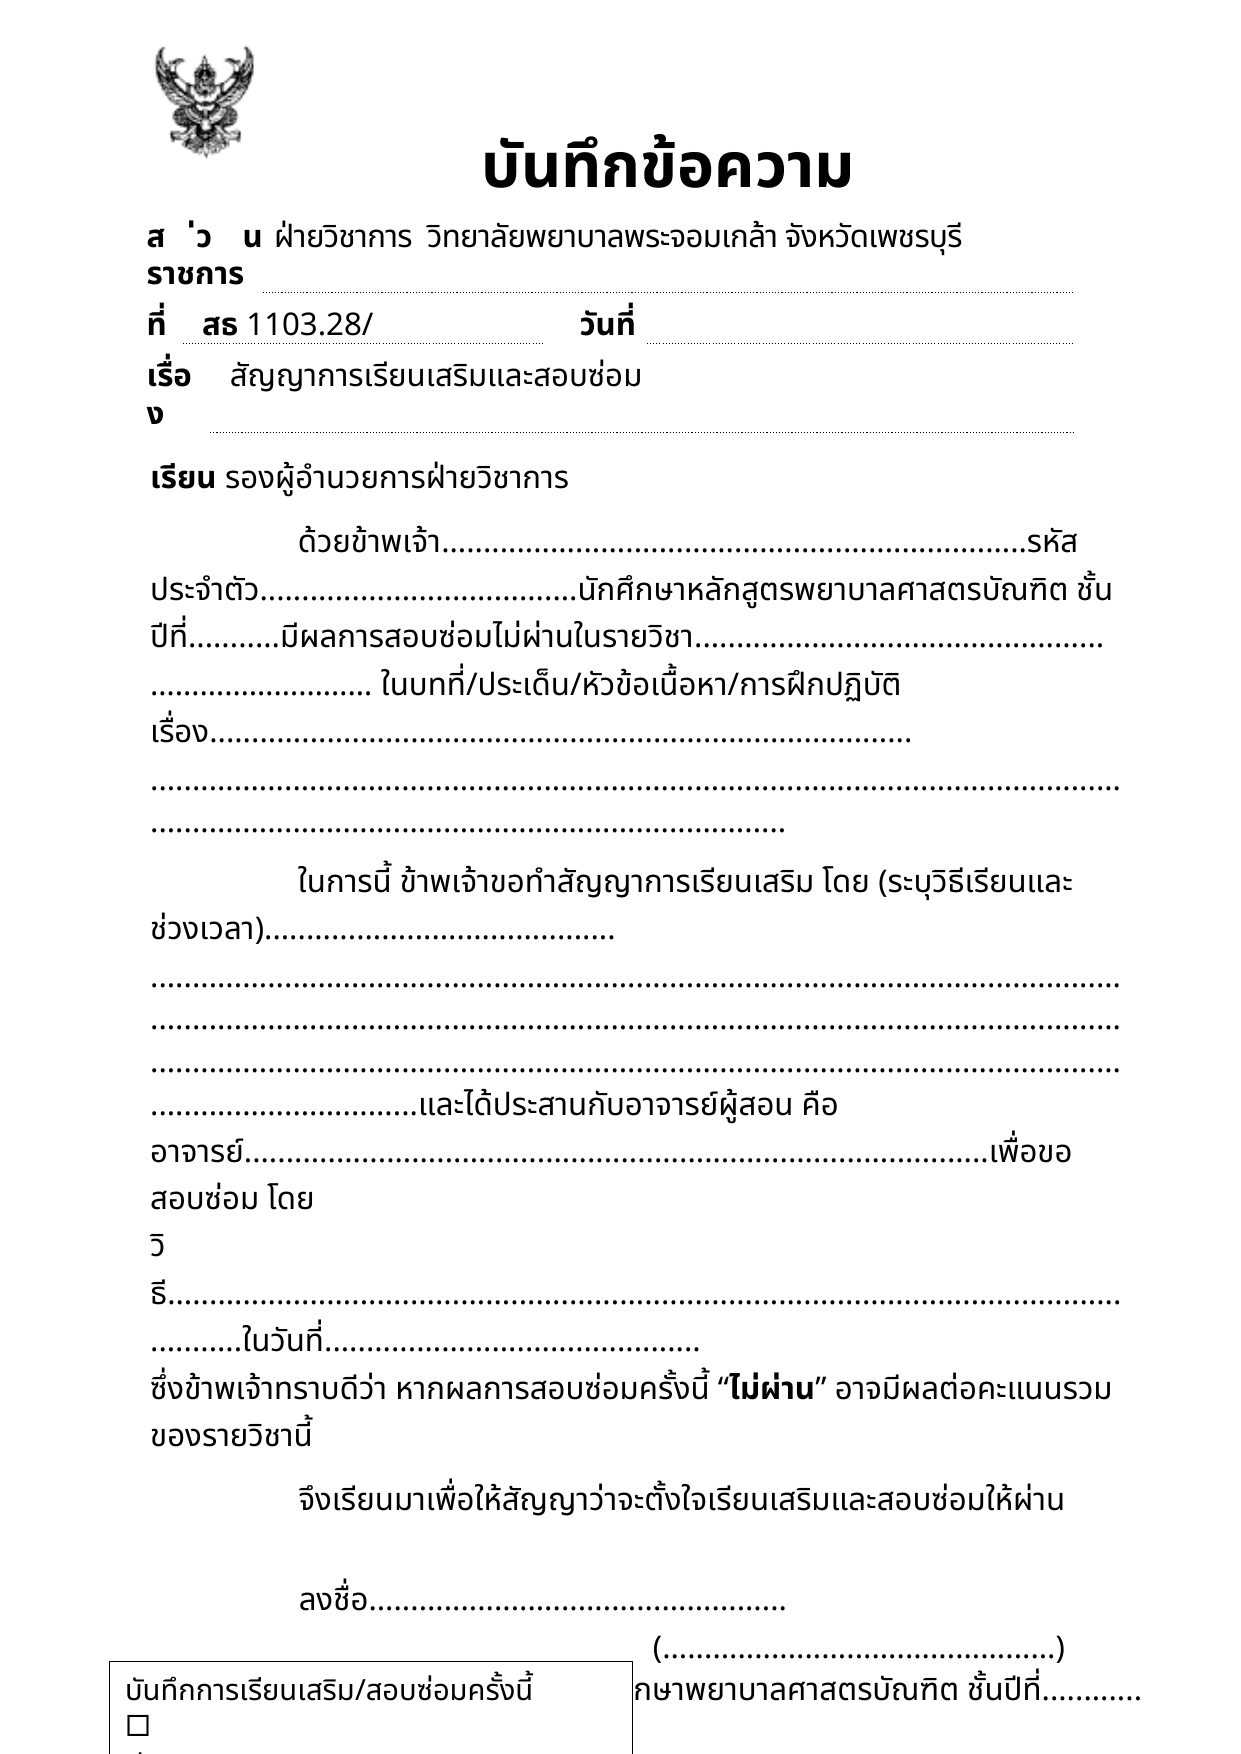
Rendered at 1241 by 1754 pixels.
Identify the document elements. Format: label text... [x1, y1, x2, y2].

text ................................................................................................................................................................................................ [150, 757, 1122, 842]
table_cell ส่วนราชการ [135, 201, 263, 292]
table_header [135, 0, 263, 201]
text ซึ่งข้าพเจ้าทราบดีว่า หากผลการสอบซ่อมครั้งนี้ “ไม่ผ่าน” อาจมีผลต่อคะแนนรวมของรายวิชานี้ [150, 1366, 1122, 1460]
text เรียน รองผู้อำนวยการฝ่ายวิชาการ [150, 456, 1122, 503]
text ด้วยข้าพเจ้า......................................................................รหัสประจำตัว......................................นักศึกษาหลักสูตรพยาบาลศาสตรบัณฑิต ชั้นปีที่...........มีผลการสอบซ่อมไม่ผ่านในรายวิชา................................................. [150, 519, 1122, 662]
table_cell ฝ่ายวิชาการ วิทยาลัยพยาบาลพระจอมเกล้า จังหวัดเพชรบุรี [263, 201, 1075, 292]
table_cell ที่ [135, 292, 182, 343]
text ……………………… ในบทที่/ประเด็น/หัวข้อเนื้อหา/การฝึกปฏิบัติ เรื่อง.................................................................................... [150, 662, 1122, 757]
table_cell สธ 1103.28/ [183, 292, 543, 343]
table_cell สัญญาการเรียนเสริมและสอบซ่อม [210, 343, 1075, 432]
table_cell [647, 292, 1075, 343]
text จึงเรียนมาเพื่อให้สัญญาว่าจะตั้งใจเรียนเสริมและสอบซ่อมให้ผ่าน [298, 1477, 1122, 1524]
text ในการนี้ ข้าพเจ้าขอทำสัญญาการเรียนเสริม โดย (ระบุวิธีเรียนและช่วงเวลา).......................................... [150, 859, 1122, 954]
table_cell เรื่อง [135, 343, 210, 432]
list (...............................................) [298, 1625, 1122, 1667]
text นักศึกษาพยาบาลศาสตรบัณฑิต ชั้นปีที่............ [633, 1667, 1122, 1715]
table_cell วันที่ [543, 292, 647, 343]
table_header บันทึกข้อความ [263, 0, 1075, 201]
text ............................................................................................................................................................................................................................................................................................................................................................................................และได้ประสานกับอาจารย์ผู้สอน คืออาจารย์.........................................................................................เพื่อขอสอบซ่อม โดยวิธี.............................................................................................................................ในวันที่............................................. [150, 954, 1122, 1366]
text ลงชื่อ.................................................. [298, 1549, 1122, 1625]
